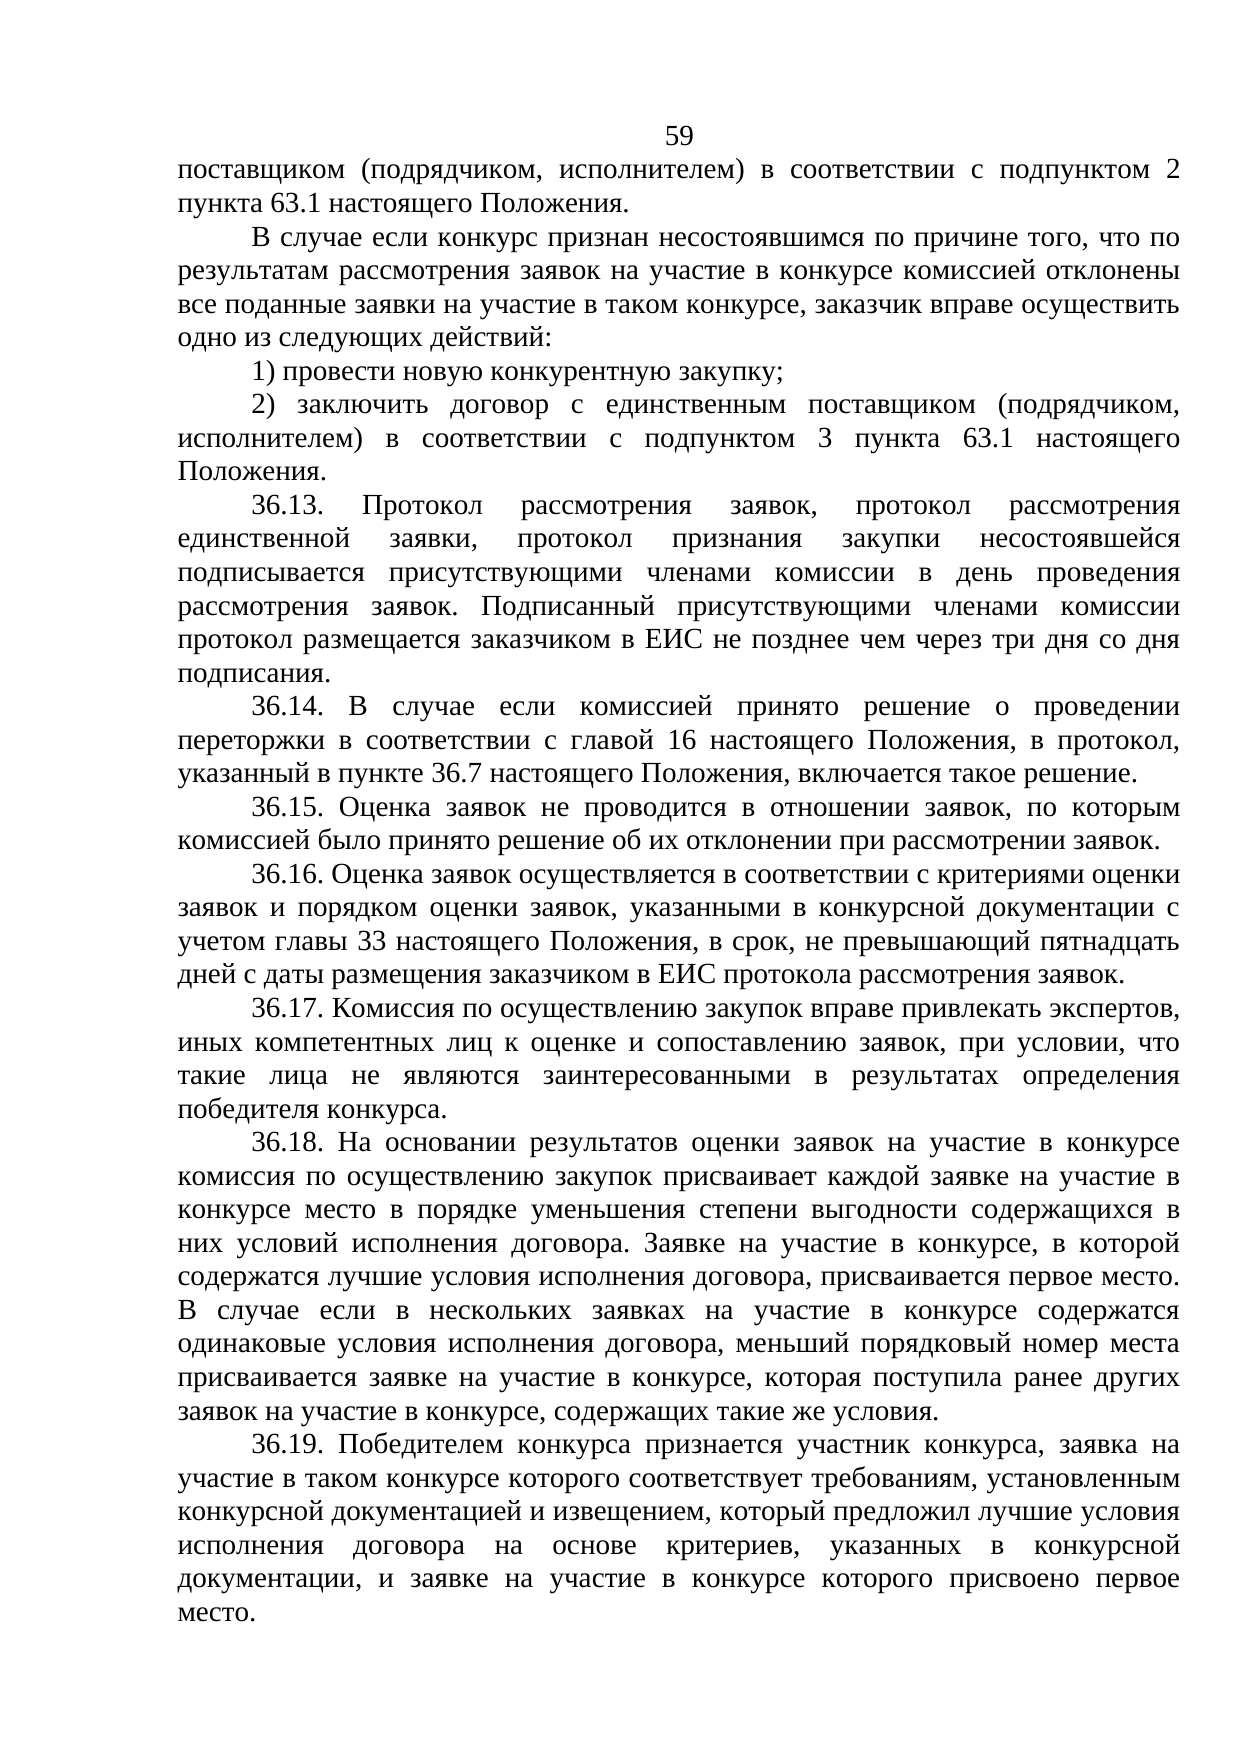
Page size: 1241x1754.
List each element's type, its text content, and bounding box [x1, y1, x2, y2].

text 1) провести новую конкурентную закупку; [177, 353, 1181, 386]
text 36.15. Оценка заявок не проводится в отношении заявок, по которым комиссией было принято решение об их отклонении при рассмотрении заявок. [177, 789, 1181, 856]
text 36.17. Комиссия по осуществлению закупок вправе привлекать экспертов, иных компетентных лиц к оценке и сопоставлению заявок, при условии, что такие лица не являются заинтересованными в результатах определения победителя конкурса. [177, 990, 1181, 1124]
text 36.19. Победителем конкурса признается участник конкурса, заявка на участие в таком конкурсе которого соответствует требованиям, установленным конкурсной документацией и извещением, который предложил лучшие условия исполнения договора на основе критериев, указанных в конкурсной документации, и заявке на участие в конкурсе которого присвоено первое место. [177, 1426, 1181, 1627]
text 36.13. Протокол рассмотрения заявок, протокол рассмотрения единственной заявки, протокол признания закупки несостоявшейся подписывается присутствующими членами комиссии в день проведения рассмотрения заявок. Подписанный присутствующими членами комиссии протокол размещается заказчиком в ЕИС не позднее чем через три дня со дня подписания. [177, 487, 1181, 688]
text В случае если конкурс признан несостоявшимся по причине того, что по результатам рассмотрения заявок на участие в конкурсе комиссией отклонены все поданные заявки на участие в таком конкурсе, заказчик вправе осуществить одно из следующих действий: [177, 219, 1181, 353]
text 36.18. На основании результатов оценки заявок на участие в конкурсе комиссия по осуществлению закупок присваивает каждой заявке на участие в конкурсе место в порядке уменьшения степени выгодности содержащихся в них условий исполнения договора. Заявке на участие в конкурсе, в которой содержатся лучшие условия исполнения договора, присваивается первое место. В случае если в нескольких заявках на участие в конкурсе содержатся одинаковые условия исполнения договора, меньший порядковый номер места присваивается заявке на участие в конкурсе, которая поступила ранее других заявок на участие в конкурсе, содержащих такие же условия. [177, 1124, 1181, 1426]
text 36.14. В случае если комиссией принято решение о проведении переторжки в соответствии с главой 16 настоящего Положения, в протокол, указанный в пункте 36.7 настоящего Положения, включается такое решение. [177, 688, 1181, 789]
text 2) заключить договор с единственным поставщиком (подрядчиком, исполнителем) в соответствии с подпунктом 3 пункта 63.1 настоящего Положения. [177, 386, 1181, 487]
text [177, 152, 1181, 219]
text 36.16. Оценка заявок осуществляется в соответствии с критериями оценки заявок и порядком оценки заявок, указанными в конкурсной документации с учетом главы 33 настоящего Положения, в срок, не превышающий пятнадцать дней с даты размещения заказчиком в ЕИС протокола рассмотрения заявок. [177, 856, 1181, 990]
